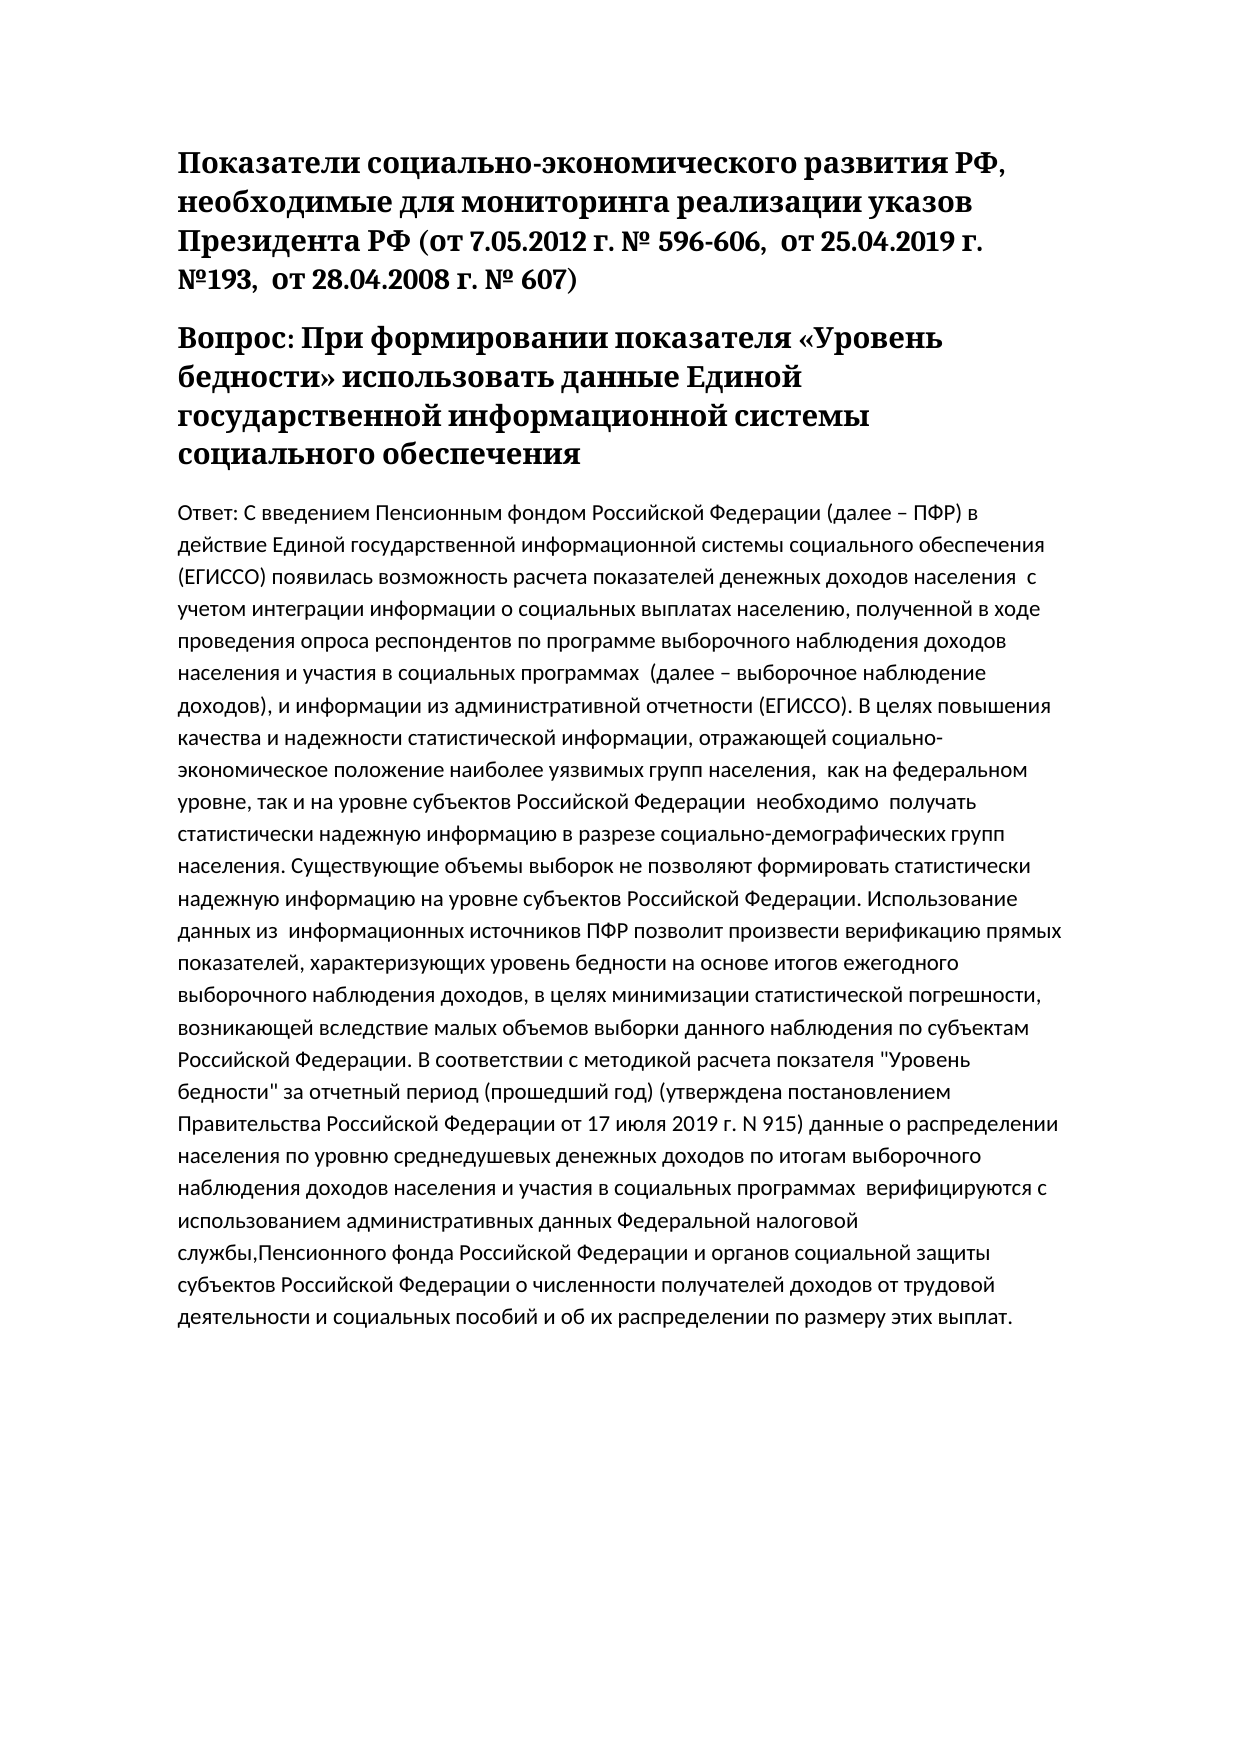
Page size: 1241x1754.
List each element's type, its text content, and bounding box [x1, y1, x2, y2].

text Ответ: С введением Пенсионным фондом Российской Федерации (далее – ПФР) в действие Единой государственной информационной системы социального обеспечения (ЕГИССО) появилась возможность расчета показателей денежных доходов населения с учетом интеграции информации о социальных выплатах населению, полученной в ходе проведения опроса респондентов по программе выборочного наблюдения доходов населения и участия в социальных программах (далее – выборочное наблюдение доходов), и информации из административной отчетности (ЕГИССО). В целях повышения качества и надежности статистической информации, отражающей социально-экономическое положение наиболее уязвимых групп населения, как на федеральном уровне, так и на уровне субъектов Российской Федерации необходимо получать статистически надежную информацию в разрезе социально-демографических групп населения. Существующие объемы выборок не позволяют формировать статистически надежную информацию на уровне субъектов Российской Федерации. Использование данных из информационных источников ПФР позволит произвести верификацию прямых показателей, характеризующих уровень бедности на основе итогов ежегодного выборочного наблюдения доходов, в целях минимизации статистической погрешности, возникающей вследствие малых объемов выборки данного наблюдения по субъектам Российской Федерации. В соответствии с методикой расчета покзателя "Уровень бедности" за отчетный период (прошедший год) (утверждена постановлением Правительства Российской Федерации от 17 июля 2019 г. N 915) данные о распределении населения по уровню среднедушевых денежных доходов по итогам выборочного наблюдения доходов населения и участия в социальных программах верифицируются с использованием административных данных Федеральной налоговой службы,Пенсионного фонда Российской Федерации и органов социальной защиты субъектов Российской Федерации о численности получателей доходов от трудовой деятельности и социальных пособий и об их распределении по размеру этих выплат. [177, 498, 1063, 1330]
text Показатели социально-экономического развития РФ, необходимые для мониторинга реализации указов Президента РФ (от 7.05.2012 г. № 596-606, от 25.04.2019 г. №193, от 28.04.2008 г. № 607) [177, 148, 1063, 297]
text Вопрос: При формировании показателя «Уровень бедности» использовать данные Единой государственной информационной системы социального обеспечения [177, 323, 1063, 472]
